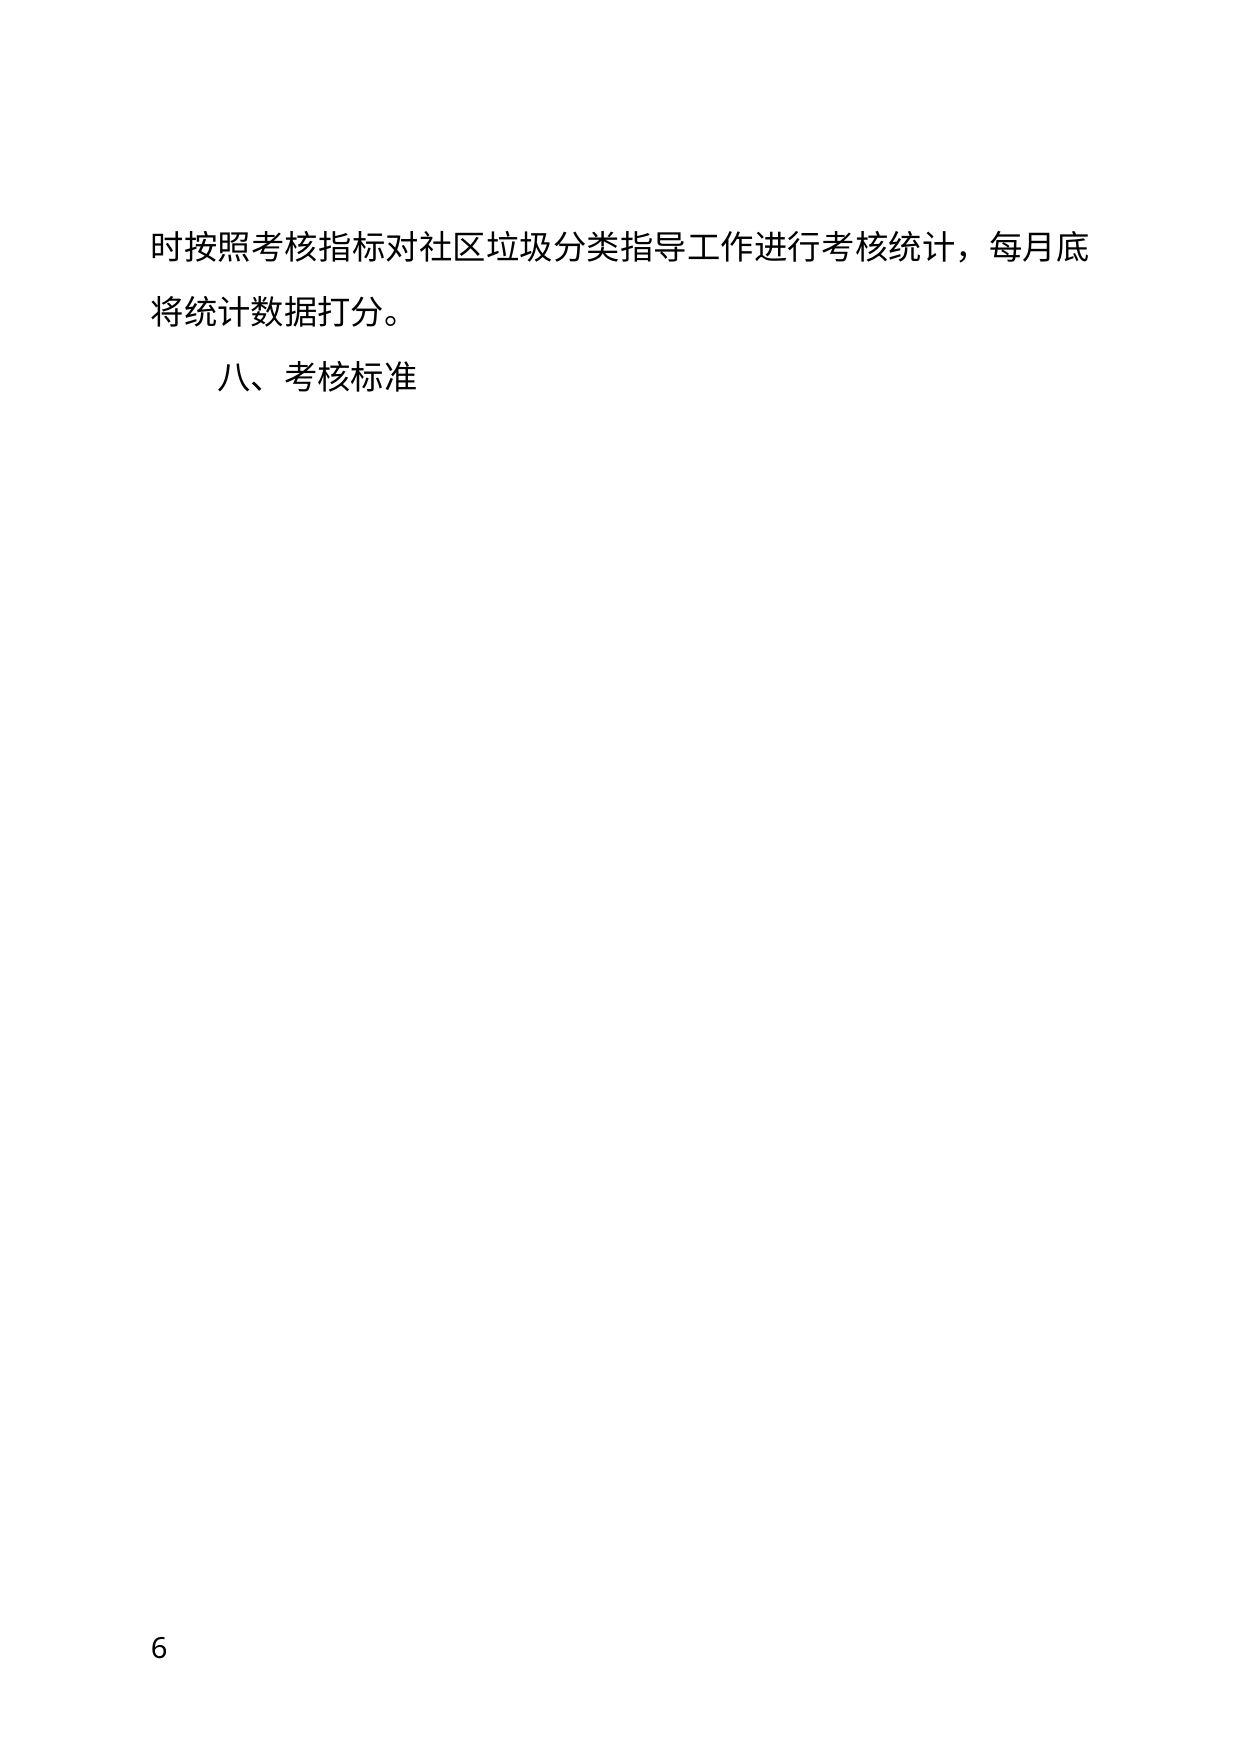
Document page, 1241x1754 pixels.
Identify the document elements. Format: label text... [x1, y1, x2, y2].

text 八、考核标准 [151, 342, 1089, 407]
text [151, 212, 1089, 342]
